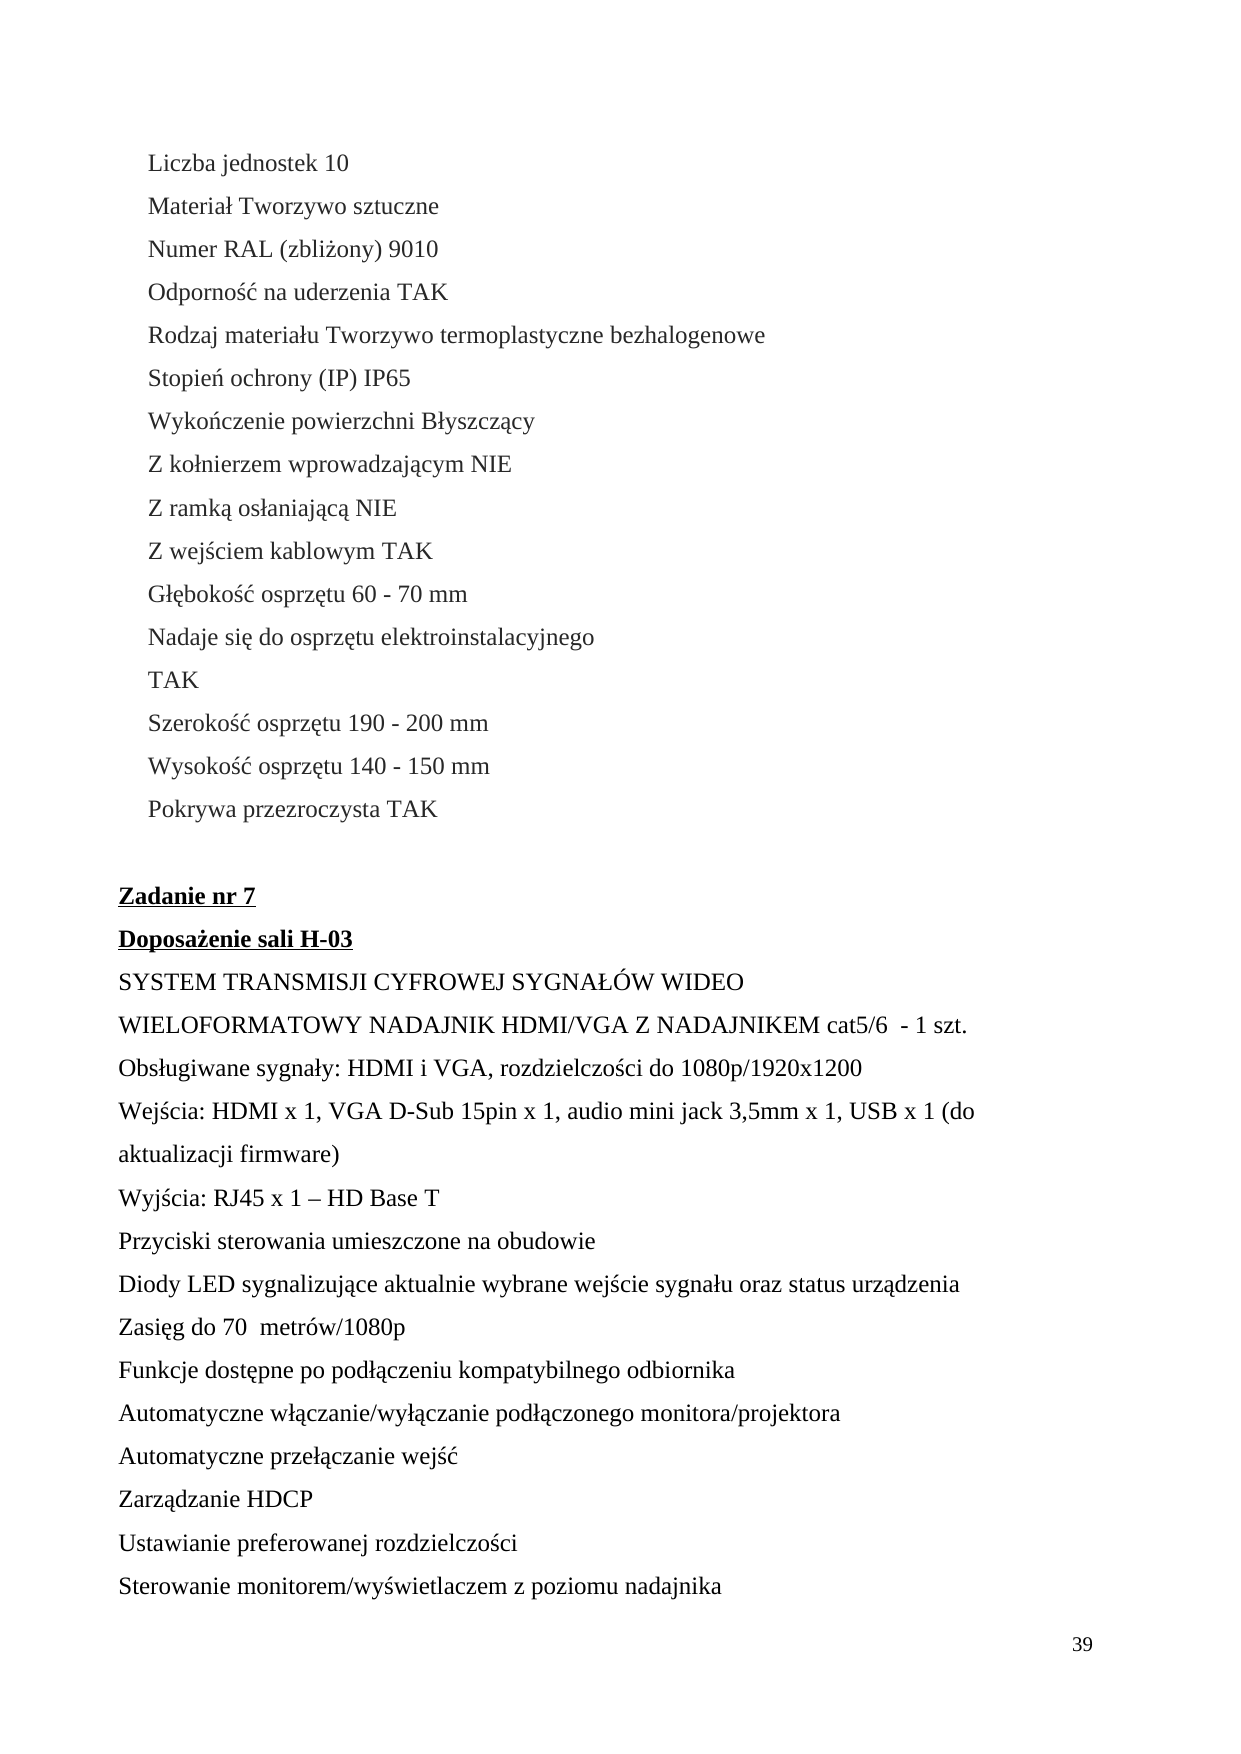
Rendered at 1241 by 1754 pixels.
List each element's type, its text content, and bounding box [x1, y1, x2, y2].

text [148, 148, 1092, 823]
text Funkcje dostępne po podłączeniu kompatybilnego odbiornika [118, 1355, 1092, 1384]
text Diody LED sygnalizujące aktualnie wybrane wejście sygnału oraz status urządzenia [118, 1269, 1092, 1298]
text SYSTEM TRANSMISJI CYFROWEJ SYGNAŁÓW WIDEO [118, 967, 1092, 996]
text Zarządzanie HDCP [118, 1484, 1092, 1513]
text Sterowanie monitorem/wyświetlaczem z poziomu nadajnika [118, 1571, 1092, 1599]
text Przyciski sterowania umieszczone na obudowie [118, 1226, 1092, 1254]
text WIELOFORMATOWY NADAJNIK HDMI/VGA Z NADAJNIKEM cat5/6 - 1 szt. [118, 1010, 1092, 1039]
text Zadanie nr 7 [118, 881, 1092, 909]
text Automatyczne włączanie/wyłączanie podłączonego monitora/projektora [118, 1398, 1092, 1427]
text Wejścia: HDMI x 1, VGA D-Sub 15pin x 1, audio mini jack 3,5mm x 1, USB x 1 (do [118, 1096, 1092, 1125]
text Ustawianie preferowanej rozdzielczości [118, 1528, 1092, 1556]
text Automatyczne przełączanie wejść [118, 1441, 1092, 1470]
text Zasięg do 70 metrów/1080p [118, 1312, 1092, 1341]
text Wyjścia: RJ45 x 1 – HD Base T [118, 1183, 1092, 1211]
text Obsługiwane sygnały: HDMI i VGA, rozdzielczości do 1080p/1920x1200 [118, 1053, 1092, 1082]
text aktualizacji firmware) [118, 1139, 1092, 1168]
text Doposażenie sali H-03 [118, 924, 1092, 953]
